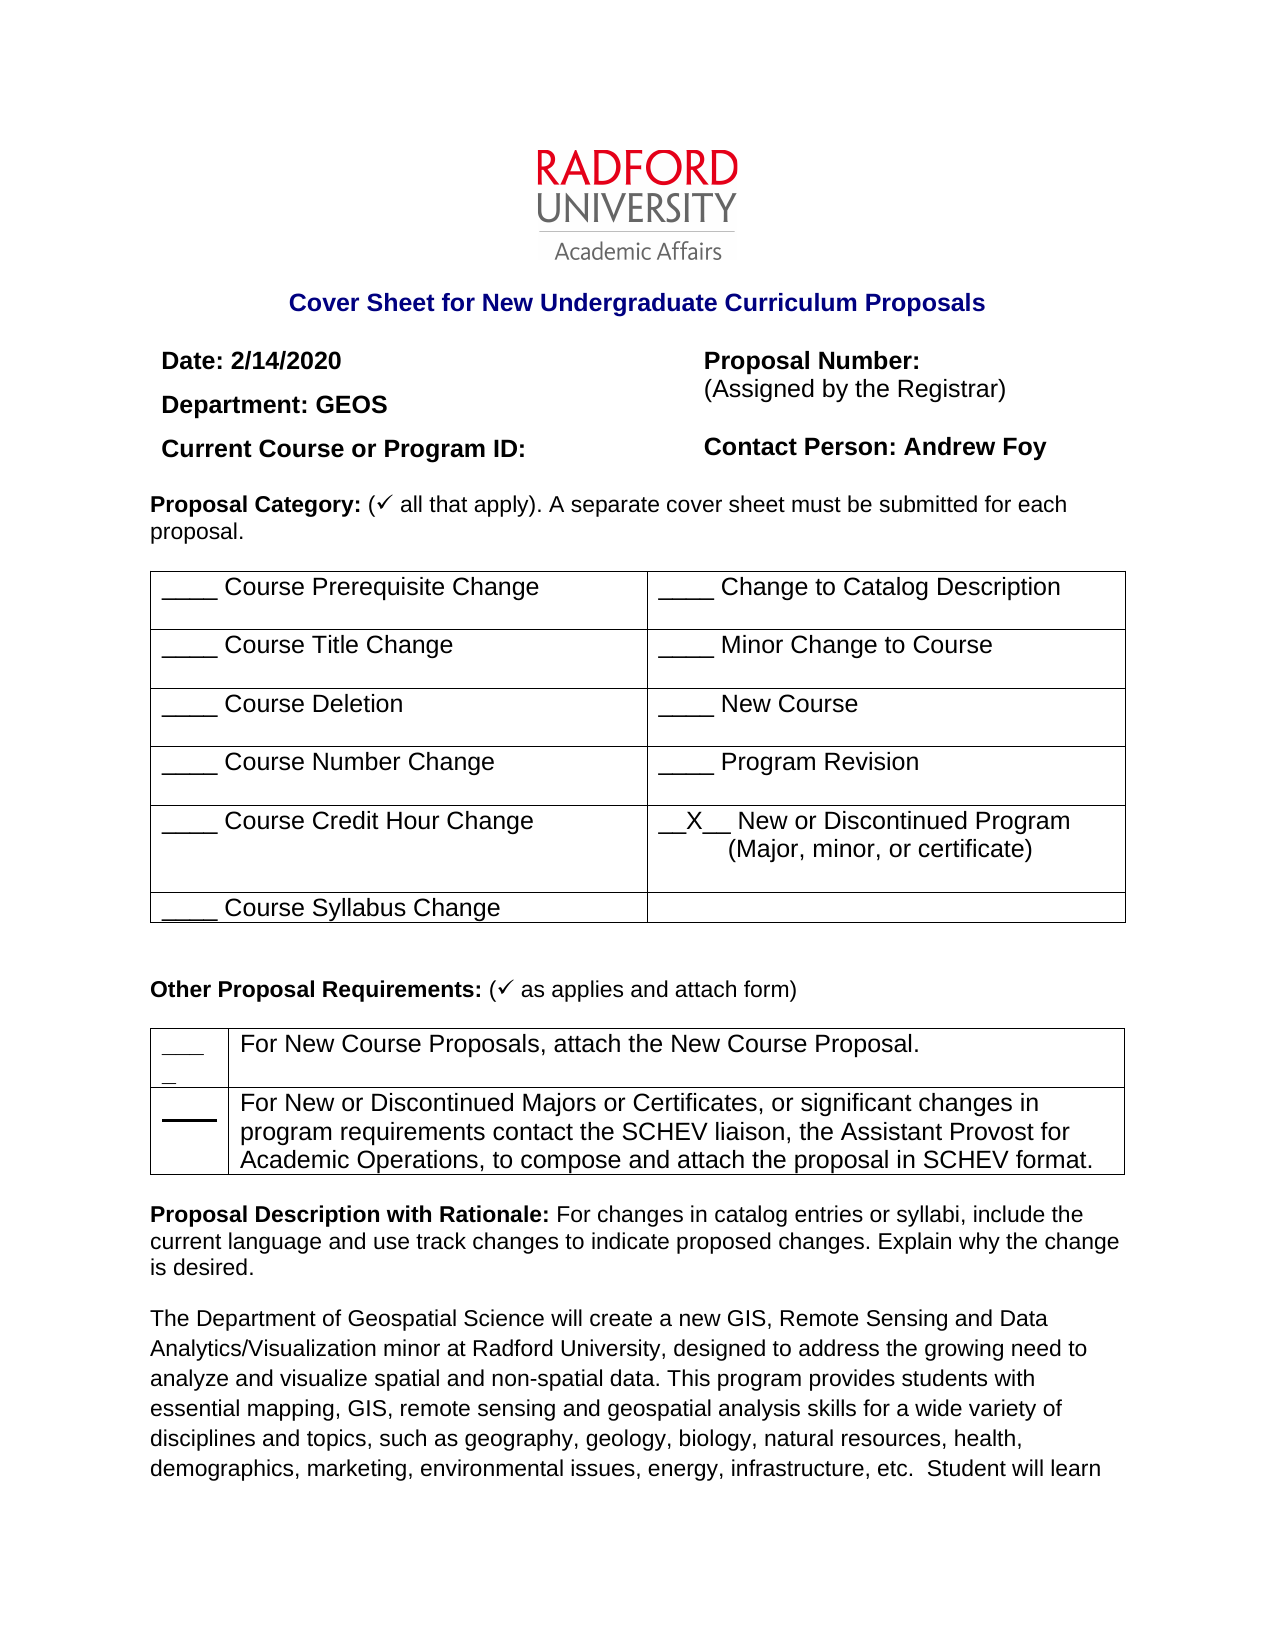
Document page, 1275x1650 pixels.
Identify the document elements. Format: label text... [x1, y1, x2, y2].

table_cell [151, 1088, 228, 1174]
table_cell ____ Course Credit Hour Change [151, 806, 647, 892]
table_cell For New or Discontinued Majors or Certificates, or significant changes in program requirements contact the SCHEV liaison, the Assistant Provost for Academic Operations, to compose and attach the proposal in SCHEV format. [229, 1088, 1124, 1174]
table_cell [648, 893, 1125, 922]
text Cover Sheet for New Undergraduate Curriculum Proposals [150, 288, 1125, 346]
text Other Proposal Requirements: ( as applies and attach form) [150, 976, 1125, 1002]
table_header ____ Course Prerequisite Change [151, 572, 647, 629]
picture [537, 150, 738, 260]
table_header Date: 2/14/2020 [150, 346, 692, 391]
table_cell Current Course or Program ID: [150, 434, 692, 491]
table_cell ____ Course Title Change [151, 630, 647, 688]
table_header ____ Change to Catalog Description [648, 572, 1125, 629]
table_cell ____ Course Syllabus Change [151, 893, 647, 922]
table_header Proposal Number: (Assigned by the Registrar) Contact Person: Andrew Foy [693, 346, 1125, 491]
text Proposal Category: ( all that apply). A separate cover sheet must be submitted for each proposal. [150, 491, 1125, 544]
table_header ____ [151, 1029, 228, 1087]
table_cell ____ New Course [648, 689, 1125, 746]
table_cell ____ Minor Change to Course [648, 630, 1125, 688]
text Proposal Description with Rationale: For changes in catalog entries or syllabi, include the current language and use track changes to indicate proposed changes. Explain why the change is desired. [150, 1201, 1125, 1281]
table_cell ____ Program Revision [648, 747, 1125, 805]
table_cell ____ Course Number Change [151, 747, 647, 805]
table_cell Department: GEOS [150, 391, 692, 434]
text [150, 1301, 1125, 1481]
table_cell ____ Course Deletion [151, 689, 647, 746]
table_cell __X__ New or Discontinued Program (Major, minor, or certificate) [648, 806, 1125, 892]
table_header For New Course Proposals, attach the New Course Proposal. [229, 1029, 1124, 1087]
